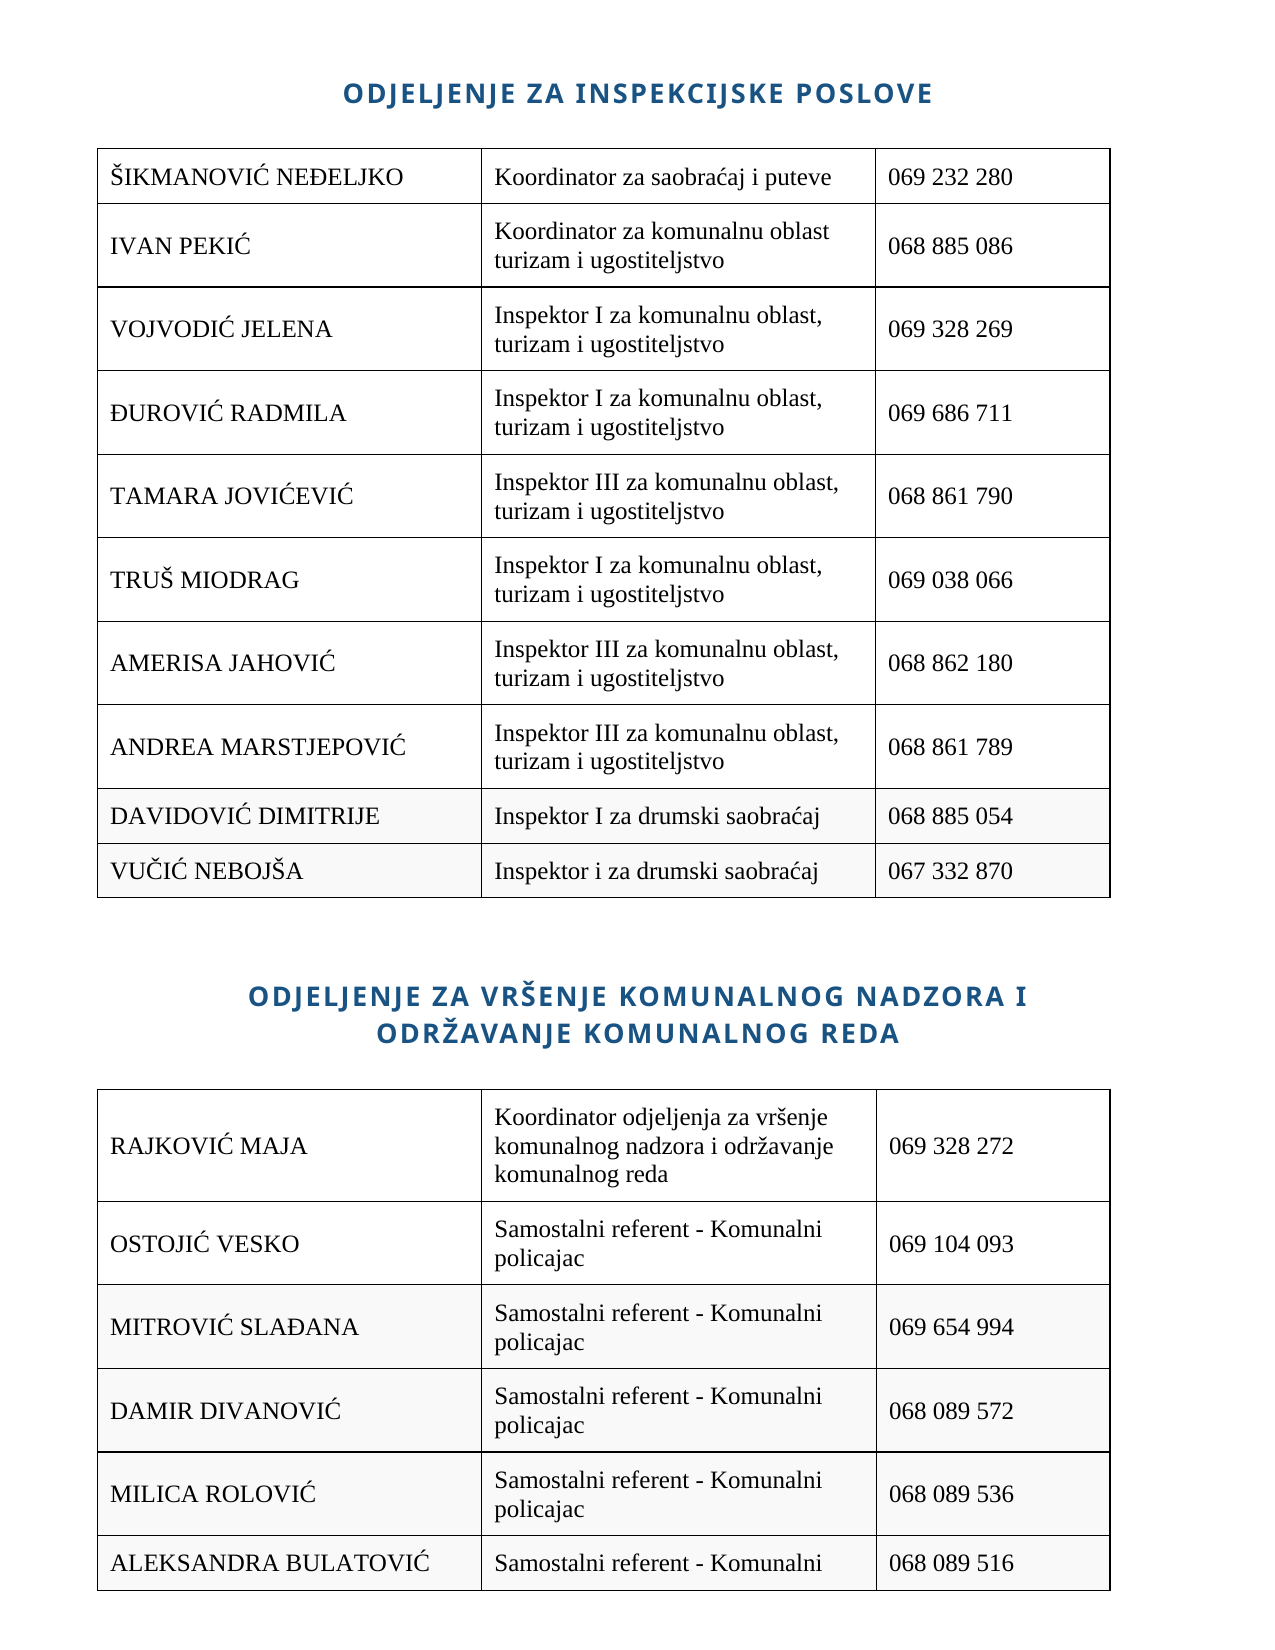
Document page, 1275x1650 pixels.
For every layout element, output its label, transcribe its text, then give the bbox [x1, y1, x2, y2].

table_cell 069 038 066 [876, 538, 1109, 621]
table_cell OSTOJIĆ VESKO [98, 1202, 481, 1284]
table_cell 068 862 180 [876, 622, 1109, 704]
table_cell Inspektor III za komunalnu oblast, turizam i ugostiteljstvo [482, 622, 875, 704]
table_cell VOJVODIĆ JELENA [98, 288, 481, 370]
table_cell IVAN PEKIĆ [98, 204, 481, 286]
table_cell Inspektor i za drumski saobraćaj [482, 844, 875, 897]
table_cell TRUŠ MIODRAG [98, 538, 481, 621]
table_cell DAVIDOVIĆ DIMITRIJE [98, 789, 481, 842]
table_cell TAMARA JOVIĆEVIĆ [98, 455, 481, 537]
table_cell Inspektor I za komunalnu oblast, turizam i ugostiteljstvo [482, 538, 875, 621]
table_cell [482, 1369, 876, 1451]
table_cell Inspektor I za komunalnu oblast, turizam i ugostiteljstvo [482, 371, 875, 453]
table_cell AMERISA JAHOVIĆ [98, 622, 481, 704]
table_cell DAMIR DIVANOVIĆ [98, 1369, 481, 1451]
table_cell 068 861 790 [876, 455, 1109, 537]
text ODJELJENJE ZA INSPEKCIJSKE POSLOVE [150, 74, 1125, 111]
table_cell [482, 1285, 876, 1368]
text ODJELJENJE ZA VRŠENJE KOMUNALNOG NADZORA I ODRŽAVANJE KOMUNALNOG REDA [150, 978, 1125, 1052]
table_cell 069 686 711 [876, 371, 1109, 453]
table_cell 069 104 093 [877, 1202, 1109, 1284]
table_cell 069 654 994 [877, 1285, 1109, 1368]
table_cell VUČIĆ NEBOJŠA [98, 844, 481, 897]
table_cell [482, 1536, 876, 1590]
table_header Koordinator za saobraćaj i puteve [482, 149, 875, 203]
table_cell MITROVIĆ SLAĐANA [98, 1285, 481, 1368]
table_cell Inspektor I za komunalnu oblast, turizam i ugostiteljstvo [482, 288, 875, 370]
table_cell 068 885 054 [876, 789, 1109, 842]
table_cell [482, 1453, 876, 1535]
table_cell 068 885 086 [876, 204, 1109, 286]
table_cell 068 089 536 [877, 1453, 1109, 1535]
table_header 069 328 272 [877, 1090, 1109, 1201]
table_cell 068 089 516 [877, 1536, 1109, 1590]
table_cell ANDREA MARSTJEPOVIĆ [98, 705, 481, 788]
table_cell Inspektor I za drumski saobraćaj [482, 789, 875, 842]
table_cell MILICA ROLOVIĆ [98, 1453, 481, 1535]
table_cell 068 089 572 [877, 1369, 1109, 1451]
table_cell 069 328 269 [876, 288, 1109, 370]
table_cell Inspektor III za komunalnu oblast, turizam i ugostiteljstvo [482, 455, 875, 537]
table_header ŠIKMANOVIĆ NEĐELJKO [98, 149, 481, 203]
table_header Koordinator odjeljenja za vršenje komunalnog nadzora i održavanje komunalnog reda [482, 1090, 876, 1201]
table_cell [98, 1536, 481, 1590]
table_cell ĐUROVIĆ RADMILA [98, 371, 481, 453]
table_cell Inspektor III za komunalnu oblast, turizam i ugostiteljstvo [482, 705, 875, 788]
table_cell Samostalni referent - Komunalni policajac [482, 1202, 876, 1284]
table_cell 067 332 870 [876, 844, 1109, 897]
table_header 069 232 280 [876, 149, 1109, 203]
table_cell Koordinator za komunalnu oblast turizam i ugostiteljstvo [482, 204, 875, 286]
table_header RAJKOVIĆ MAJA [98, 1090, 481, 1201]
table_cell 068 861 789 [876, 705, 1109, 788]
